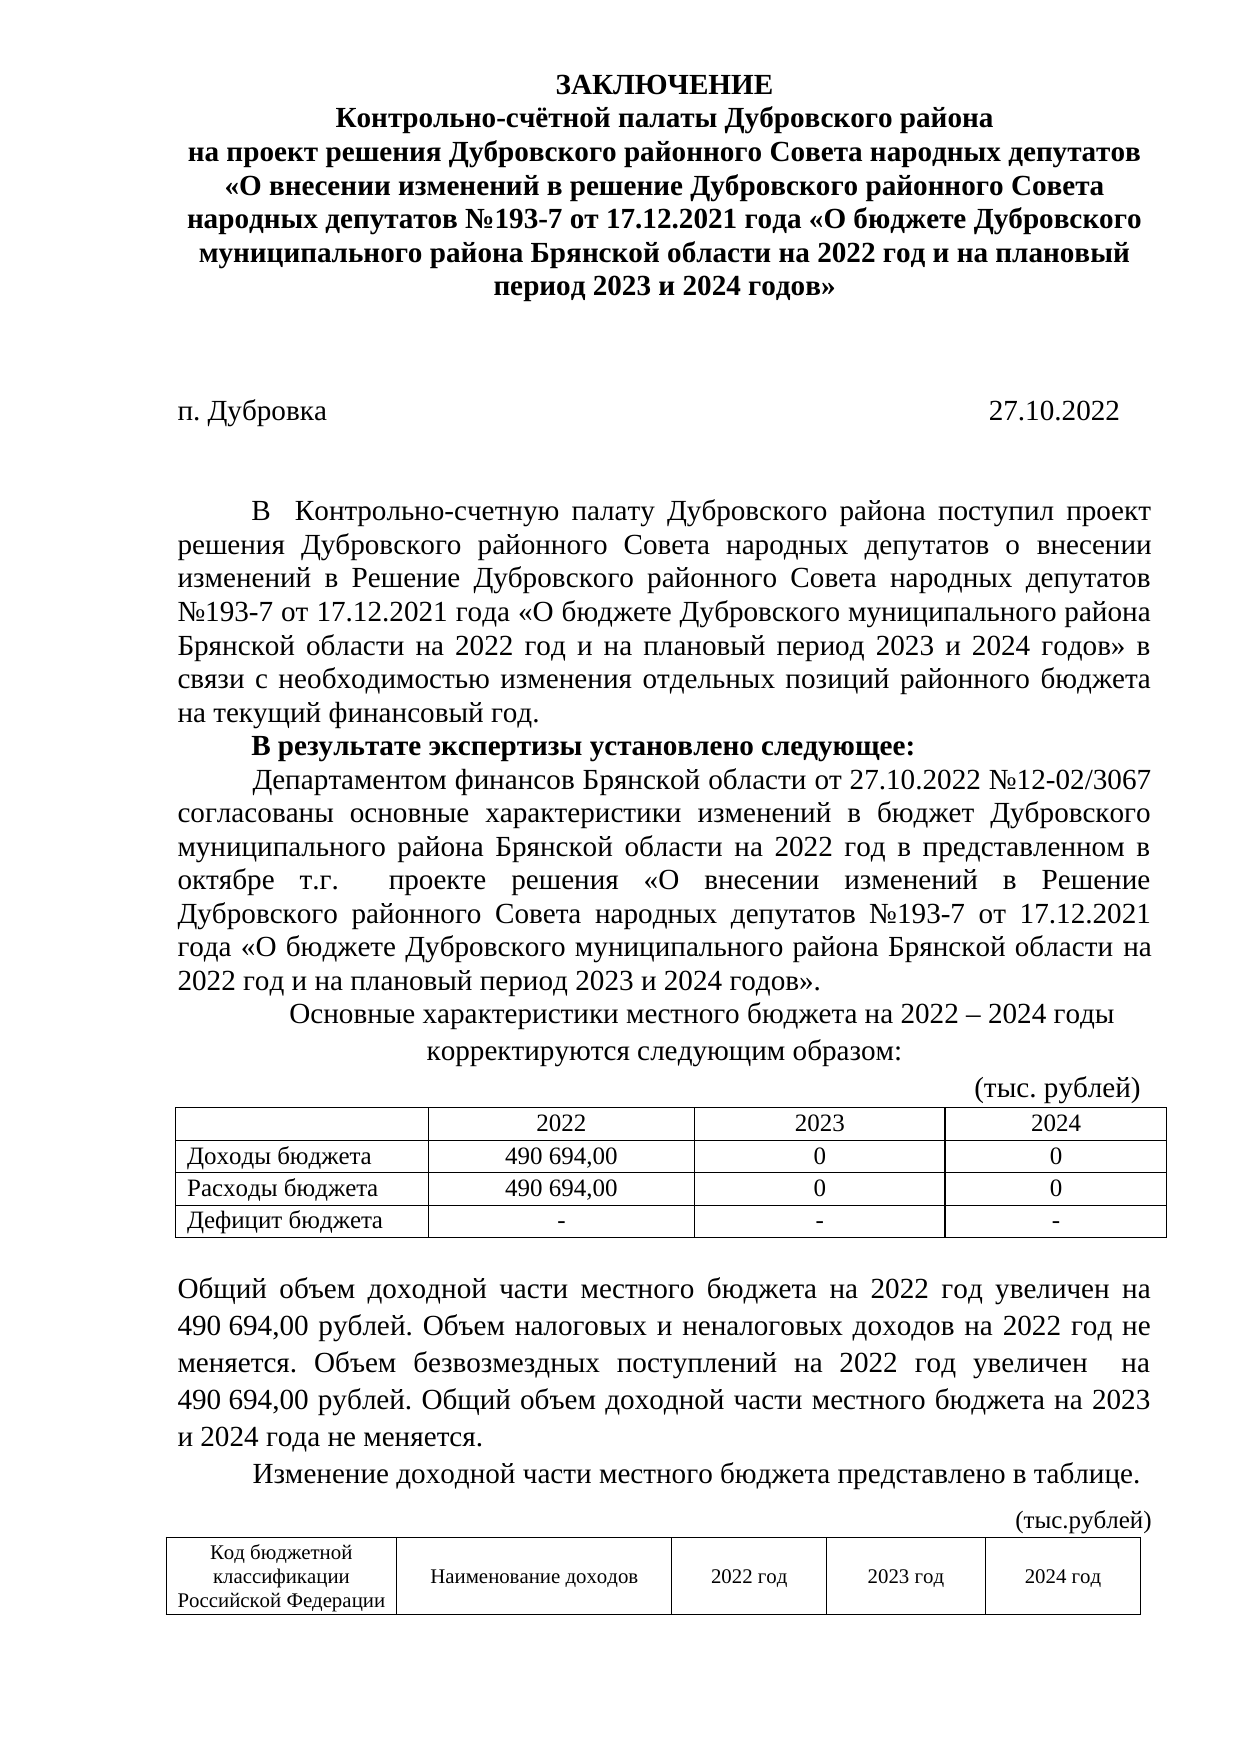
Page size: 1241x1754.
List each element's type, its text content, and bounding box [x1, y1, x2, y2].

text Департаментом финансов Брянской области от 27.10.2022 №12-02/3067 согласованы основные характеристики изменений в бюджет Дубровского муниципального района Брянской области на 2022 год в представленном в октябре т.г. проекте решения «О внесении изменений в Решение Дубровского районного Совета народных депутатов №193-7 от 17.12.2021 года «О бюджете Дубровского муниципального района Брянской области на 2022 год и на плановый период 2023 и 2024 годов». [177, 762, 1152, 997]
text ЗАКЛЮЧЕНИЕ [177, 67, 1152, 101]
table_cell Дефицит бюджета [176, 1206, 428, 1237]
table_header Код бюджетной классификации Российской Федерации [167, 1538, 396, 1614]
table_header 2023 [695, 1108, 944, 1140]
table_header 2024 [946, 1108, 1166, 1140]
table_header 2022 год [672, 1538, 826, 1614]
table_cell 0 [695, 1141, 944, 1172]
table_header 2023 год [827, 1538, 985, 1614]
text В результате экспертизы установлено следующее: [177, 728, 1152, 762]
text В Контрольно-счетную палату Дубровского района поступил проект решения Дубровского районного Совета народных депутатов о внесении изменений в Решение Дубровского районного Совета народных депутатов №193-7 от 17.12.2021 года «О бюджете Дубровского муниципального района Брянской области на 2022 год и на плановый период 2023 и 2024 годов» в связи с необходимостью изменения отдельных позиций районного бюджета на текущий финансовый год. [177, 493, 1152, 728]
table_header 2024 год [986, 1538, 1140, 1614]
table_cell - [695, 1206, 944, 1237]
text Изменение доходной части местного бюджета представлено в таблице. [177, 1456, 1152, 1489]
table_cell 0 [946, 1173, 1166, 1204]
text Основные характеристики местного бюджета на 2022 – 2024 годы корректируются следующим образом: [177, 997, 1152, 1067]
table_cell 490 694,00 [429, 1141, 694, 1172]
table_cell 0 [695, 1173, 944, 1204]
text на проект решения Дубровского районного Совета народных депутатов [177, 134, 1152, 168]
text (тыс.рублей) [177, 1505, 1152, 1534]
text Общий объем доходной части местного бюджета на 2022 год увеличен на 490 694,00 рублей. Объем налоговых и неналоговых доходов на 2022 год не меняется. Объем безвозмездных поступлений на 2022 год увеличен на 490 694,00 рублей. Общий объем доходной части местного бюджета на 2023 и 2024 года не меняется. [177, 1271, 1152, 1452]
text Контрольно-счётной палаты Дубровского района [177, 101, 1152, 134]
table_header 2022 [429, 1108, 694, 1140]
text п. Дубровка 27.10.2022 [177, 393, 1152, 426]
table_cell Доходы бюджета [176, 1141, 428, 1172]
table_cell - [429, 1206, 694, 1237]
table_cell Расходы бюджета [176, 1173, 428, 1204]
text «О внесении изменений в решение Дубровского районного Совета народных депутатов №193-7 от 17.12.2021 года «О бюджете Дубровского муниципального района Брянской области на 2022 год и на плановый период 2023 и 2024 годов» [177, 168, 1152, 302]
table_header Наименование доходов [397, 1538, 671, 1614]
table_cell 490 694,00 [429, 1173, 694, 1204]
table_header [176, 1108, 428, 1140]
table_cell - [946, 1206, 1166, 1237]
table_cell 0 [946, 1141, 1166, 1172]
text (тыс. рублей) [177, 1070, 1152, 1104]
